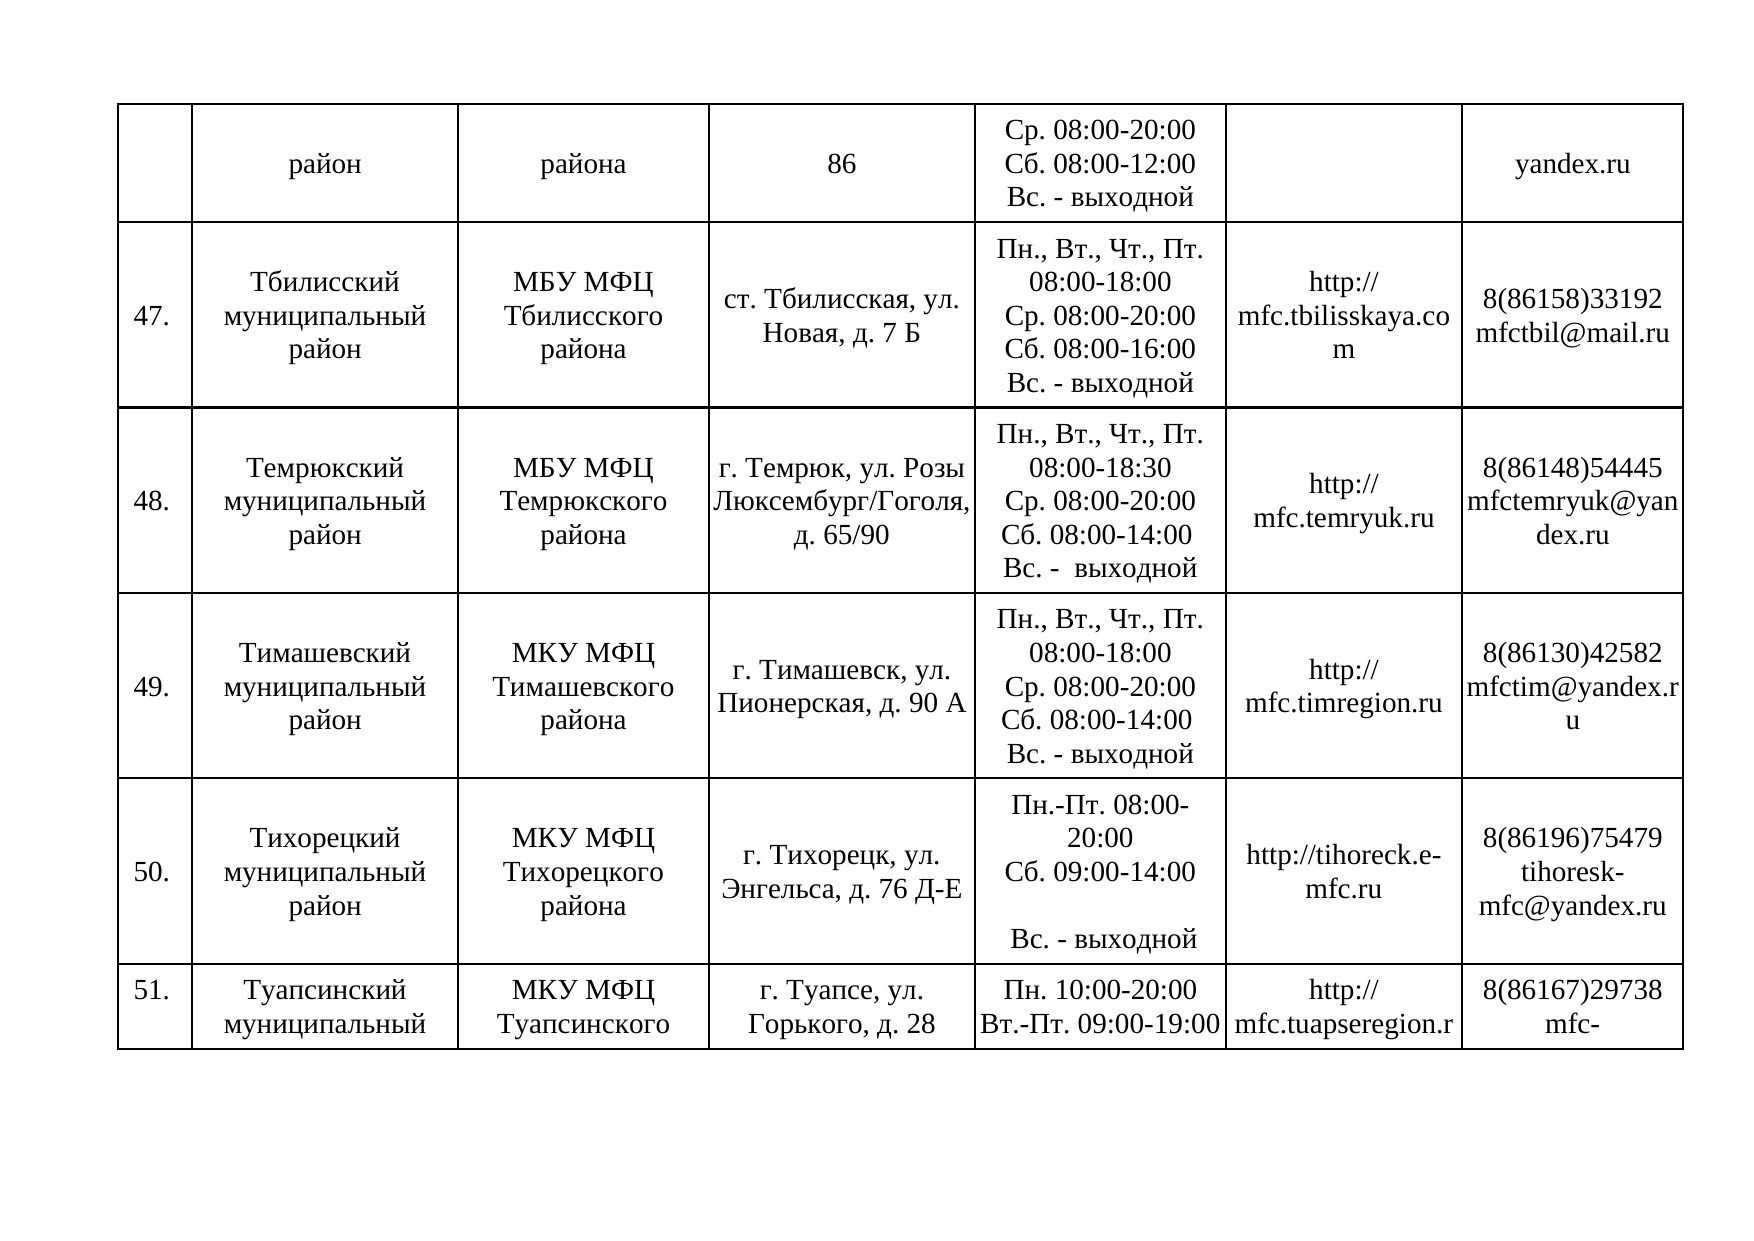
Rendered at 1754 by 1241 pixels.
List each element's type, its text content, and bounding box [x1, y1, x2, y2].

table_cell Пн., Вт., Чт., Пт. 08:00-18:00 Ср. 08:00-20:00 Сб. 08:00-14:00 Вс. - выходной [976, 594, 1225, 777]
table_cell [119, 223, 191, 406]
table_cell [1463, 105, 1682, 221]
table_cell Пн.-Пт. 08:00-20:00 Сб. 09:00-14:00 Вс. - выходной [976, 779, 1225, 963]
table_cell МБУ МФЦ Темрюкского района [459, 409, 708, 592]
table_cell Темрюкский муниципальный район [193, 409, 457, 592]
table_cell г. Тихорецк, ул. Энгельса, д. 76 Д-Е [710, 779, 974, 963]
table_cell [119, 105, 191, 221]
table_cell http://tihoreck.e-mfc.ru [1227, 779, 1461, 963]
table_cell 8(86130)42582 mfctim@yandex.ru [1463, 594, 1682, 777]
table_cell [459, 965, 708, 1047]
table_cell МКУ МФЦ Тимашевского района [459, 594, 708, 777]
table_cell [976, 965, 1225, 1047]
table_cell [193, 965, 457, 1047]
table_cell http://mfc.timregion.ru [1227, 594, 1461, 777]
table_cell г. Темрюк, ул. Розы Люксембург/Гоголя, д. 65/90 [710, 409, 974, 592]
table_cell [193, 105, 457, 221]
table_cell Пн., Вт., Чт., Пт. 08:00-18:30 Ср. 08:00-20:00 Сб. 08:00-14:00 Вс. - выходной [976, 409, 1225, 592]
table_cell 8(86196)75479 tihoresk-mfc@yandex.ru [1463, 779, 1682, 963]
table_cell [119, 409, 191, 592]
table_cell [1227, 105, 1461, 221]
table_cell ст. Тбилисская, ул. Новая, д. 7 Б [710, 223, 974, 406]
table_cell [710, 965, 974, 1047]
table_cell МКУ МФЦ Тихорецкого района [459, 779, 708, 963]
table_cell Тимашевский муниципальный район [193, 594, 457, 777]
table_cell http://mfc.temryuk.ru [1227, 409, 1461, 592]
table_cell Тбилисский муниципальный район [193, 223, 457, 406]
table_cell http://mfc.tbilisskaya.com [1227, 223, 1461, 406]
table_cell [710, 105, 974, 221]
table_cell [459, 105, 708, 221]
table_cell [976, 105, 1225, 221]
table_cell [119, 594, 191, 777]
table_cell [119, 965, 191, 1047]
table_cell 8(86148)54445 mfctemryuk@yandex.ru [1463, 409, 1682, 592]
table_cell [1463, 965, 1682, 1047]
table_cell МБУ МФЦ Тбилисского района [459, 223, 708, 406]
table_cell Пн., Вт., Чт., Пт. 08:00-18:00 Ср. 08:00-20:00 Сб. 08:00-16:00 Вс. - выходной [976, 223, 1225, 406]
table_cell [1227, 965, 1461, 1047]
table_cell [119, 779, 191, 963]
table_cell Тихорецкий муниципальный район [193, 779, 457, 963]
table_cell г. Тимашевск, ул. Пионерская, д. 90 А [710, 594, 974, 777]
table_cell 8(86158)33192 mfctbil@mail.ru [1463, 223, 1682, 406]
